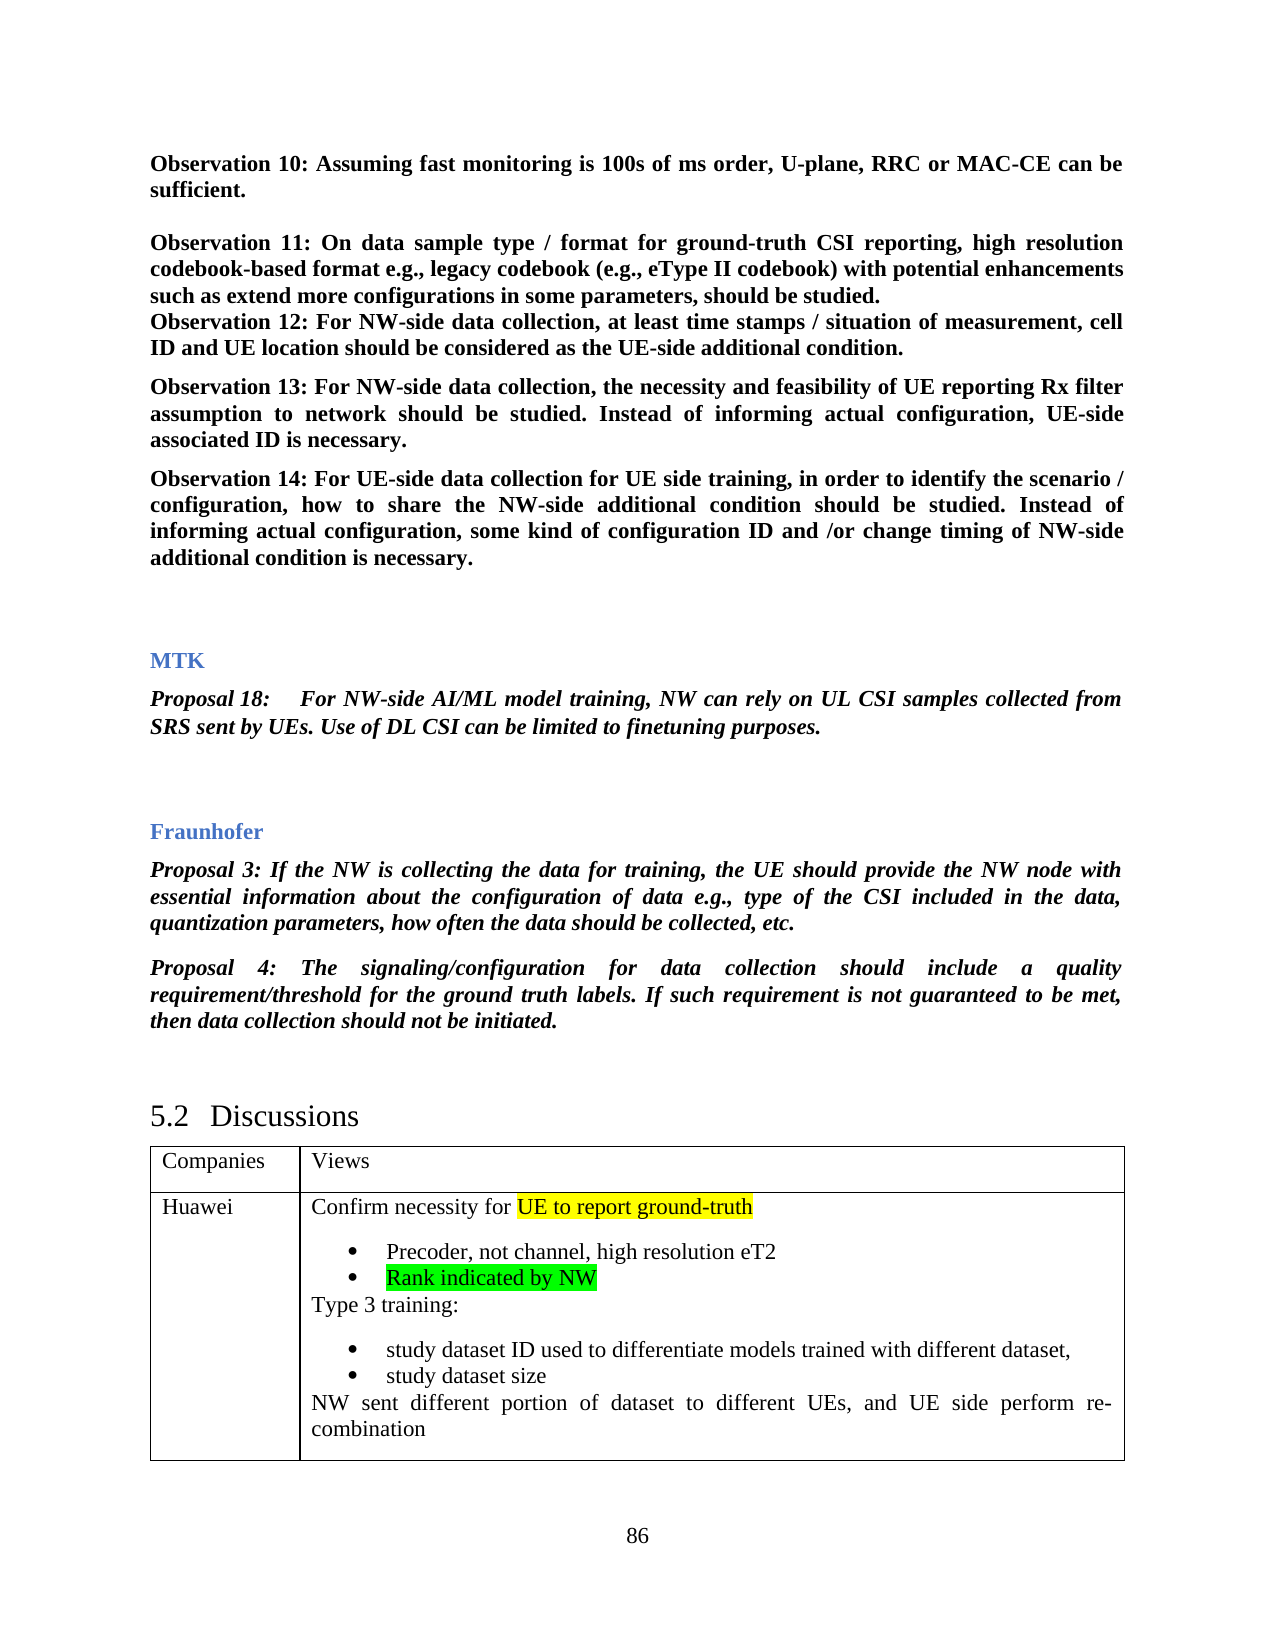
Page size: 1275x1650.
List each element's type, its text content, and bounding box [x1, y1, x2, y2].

text MTK [150, 647, 1125, 673]
text Observation 10: Assuming fast monitoring is 100s of ms order, U-plane, RRC or MAC-CE can be sufficient. [150, 150, 1125, 203]
text Observation 12: For NW-side data collection, at least time stamps / situation of measurement, cell ID and UE location should be considered as the UE-side additional condition. [150, 308, 1125, 361]
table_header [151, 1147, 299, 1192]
text Observation 13: For NW-side data collection, the necessity and feasibility of UE reporting Rx filter assumption to network should be studied. Instead of informing actual configuration, UE-side associated ID is necessary. [150, 373, 1125, 452]
text Proposal 4: The signaling/configuration for data collection should include a quality requirement/threshold for the ground truth labels. If such requirement is not guaranteed to be met, then data collection should not be initiated. [150, 954, 1125, 1033]
text Observation 11: On data sample type / format for ground-truth CSI reporting, high resolution codebook-based format e.g., legacy codebook (e.g., eType II codebook) with potential enhancements such as extend more configurations in some parameters, should be studied. [150, 229, 1125, 308]
subtitle Discussions [150, 1097, 1125, 1133]
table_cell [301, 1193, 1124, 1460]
text Observation 14: For UE-side data collection for UE side training, in order to identify the scenario / configuration, how to share the NW-side additional condition should be studied. Instead of informing actual configuration, some kind of configuration ID and /or change timing of NW-side additional condition is necessary. [150, 465, 1125, 570]
text Proposal 3: If the NW is collecting the data for training, the UE should provide the NW node with essential information about the configuration of data e.g., type of the CSI included in the data, quantization parameters, how often the data should be collected, etc. [150, 857, 1125, 936]
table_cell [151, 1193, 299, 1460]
text For NW-side AI/ML model training, NW can rely on UL CSI samples collected from SRS sent by UEs. Use of DL CSI can be limited to finetuning purposes. [150, 686, 1125, 740]
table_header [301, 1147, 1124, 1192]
text Fraunhofer [150, 818, 1125, 844]
